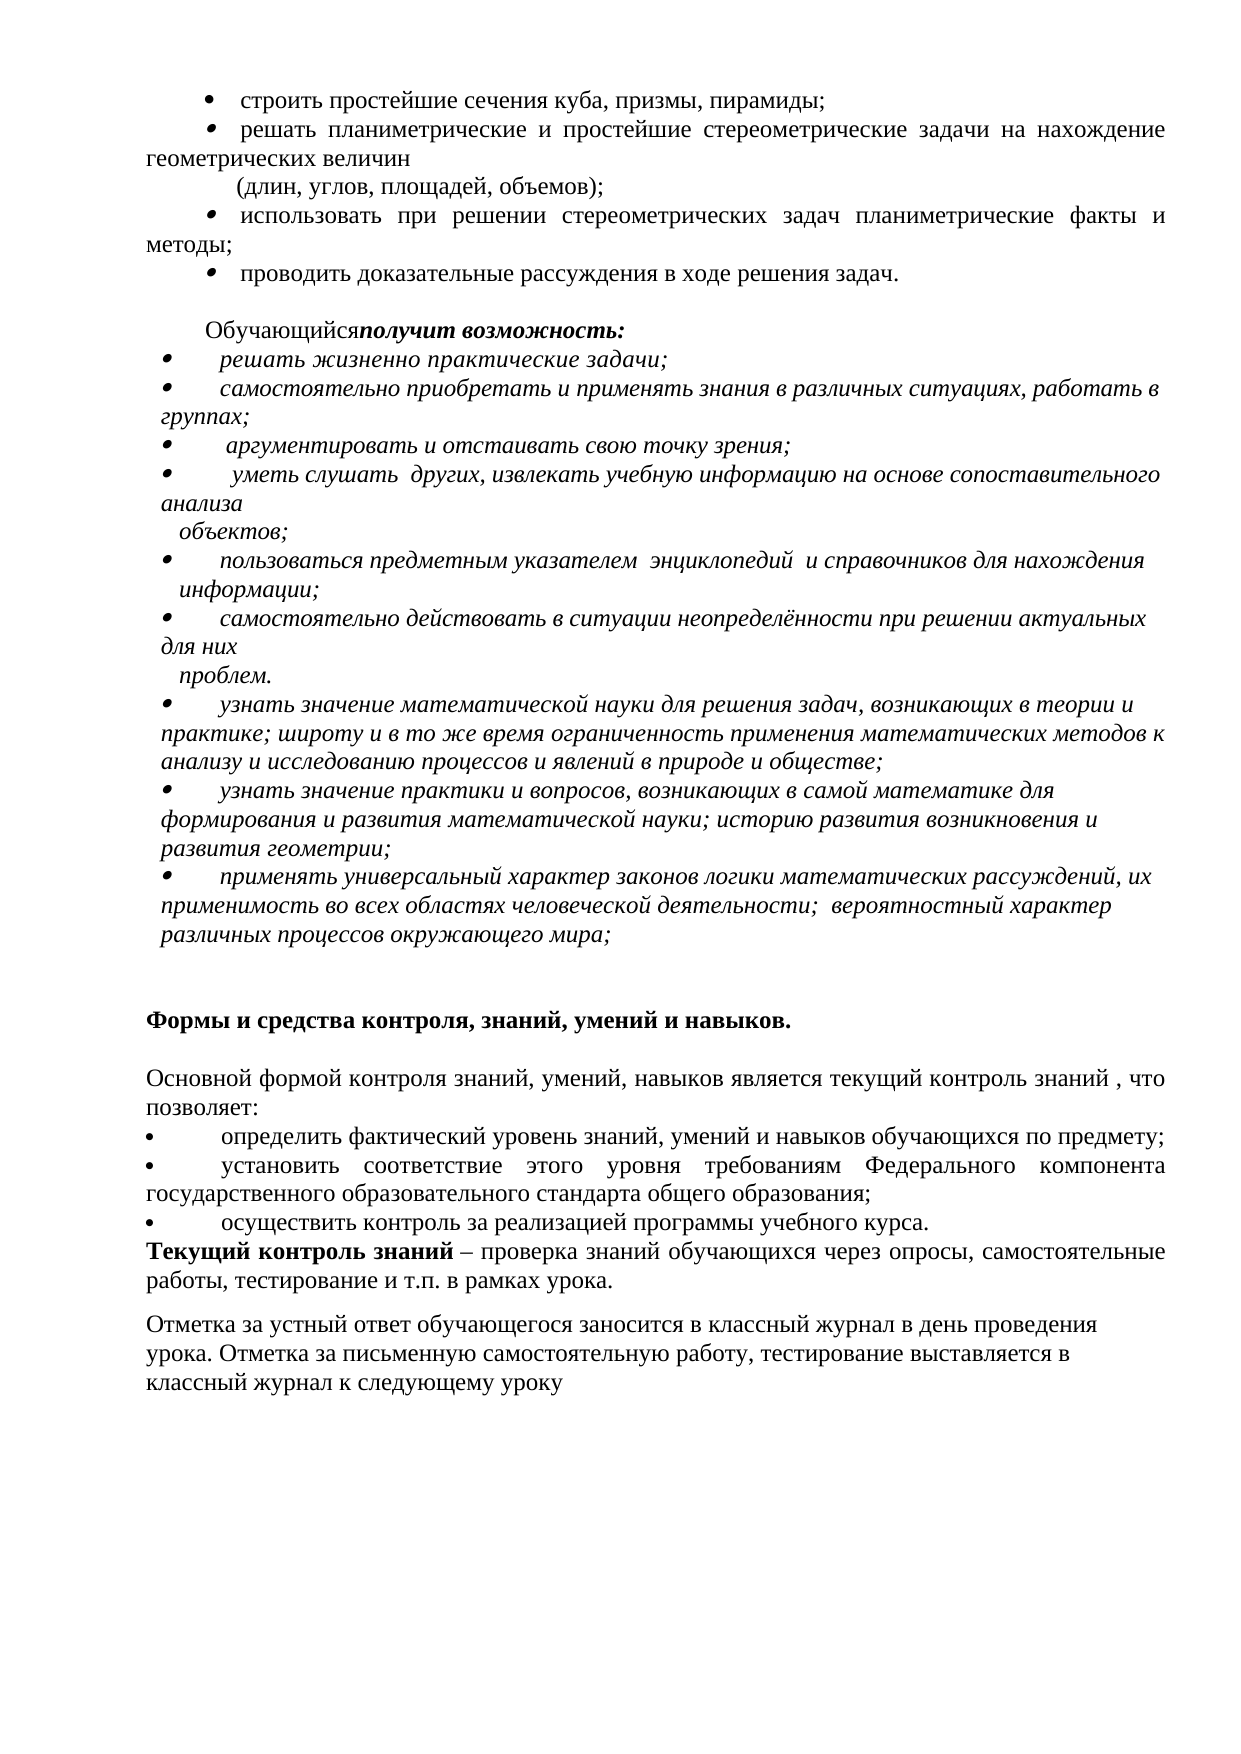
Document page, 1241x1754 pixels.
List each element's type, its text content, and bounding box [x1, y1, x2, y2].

list самостоятельно приобретать и применять знания в различных ситуациях, работать в группах; [161, 373, 1167, 430]
list использовать при решении стереометрических задач планиметрические факты и методы; [146, 200, 1167, 258]
text информации; [161, 574, 1167, 603]
list пользоваться предметным указателем энциклопедий и справочников для нахождения [161, 545, 1167, 574]
list узнать значение математической науки для решения задач, возникающих в теории и практике; широту и в то же время ограниченность применения математических методов к анализу и исследованию процессов и явлений в природе и обществе; [161, 689, 1167, 775]
list уметь слушать других, извлекать учебную информацию на основе сопоставительного анализа [161, 459, 1167, 516]
list самостоятельно действовать в ситуации неопределённости при решении актуальных для них [161, 603, 1167, 660]
text объектов; [161, 516, 1167, 545]
list аргументировать и отстаивать свою точку зрения; [161, 430, 1167, 459]
list установить соответствие этого уровня требованиям Федерального компонента государственного образовательного стандарта общего образования; [146, 1150, 1167, 1207]
list строить простейшие сечения куба, призмы, пирамиды; [146, 85, 1167, 114]
text Отметка за устный ответ обучающегося заносится в классный журнал в день проведения урока. Отметка за письменную самостоятельную работу, тестирование выставляется в классный журнал к следующему уроку [146, 1309, 1167, 1395]
text (длин, углов, площадей, объемов); [205, 171, 1167, 200]
list узнать значение практики и вопросов, возникающих в самой математике для формирования и развития математической науки; историю развития возникновения и развития геометрии; [161, 775, 1167, 861]
list проводить доказательные рассуждения в ходе решения задач. [146, 258, 1167, 286]
text Обучающийсяполучит возможность: [146, 315, 1167, 344]
list решать планиметрические и простейшие стереометрические задачи на нахождение геометрических величин [146, 114, 1167, 171]
list определить фактический уровень знаний, умений и навыков обучающихся по предмету; [146, 1121, 1167, 1150]
list применять универсальный характер законов логики математических рассуждений, их применимость во всех областях человеческой деятельности; вероятностный характер различных процессов окружающего мира; [161, 861, 1167, 948]
list решать жизненно практические задачи; [161, 344, 1167, 373]
text Текущий контроль знаний – проверка знаний обучающихся через опросы, самостоятельные работы, тестирование и т.п. в рамках урока. [146, 1236, 1167, 1293]
list осуществить контроль за реализацией программы учебного курса. [146, 1207, 1167, 1236]
text проблем. [161, 660, 1167, 689]
text Формы и средства контроля, знаний, умений и навыков. [146, 1006, 1167, 1034]
text Основной формой контроля знаний, умений, навыков является текущий контроль знаний , что позволяет: [146, 1063, 1167, 1121]
